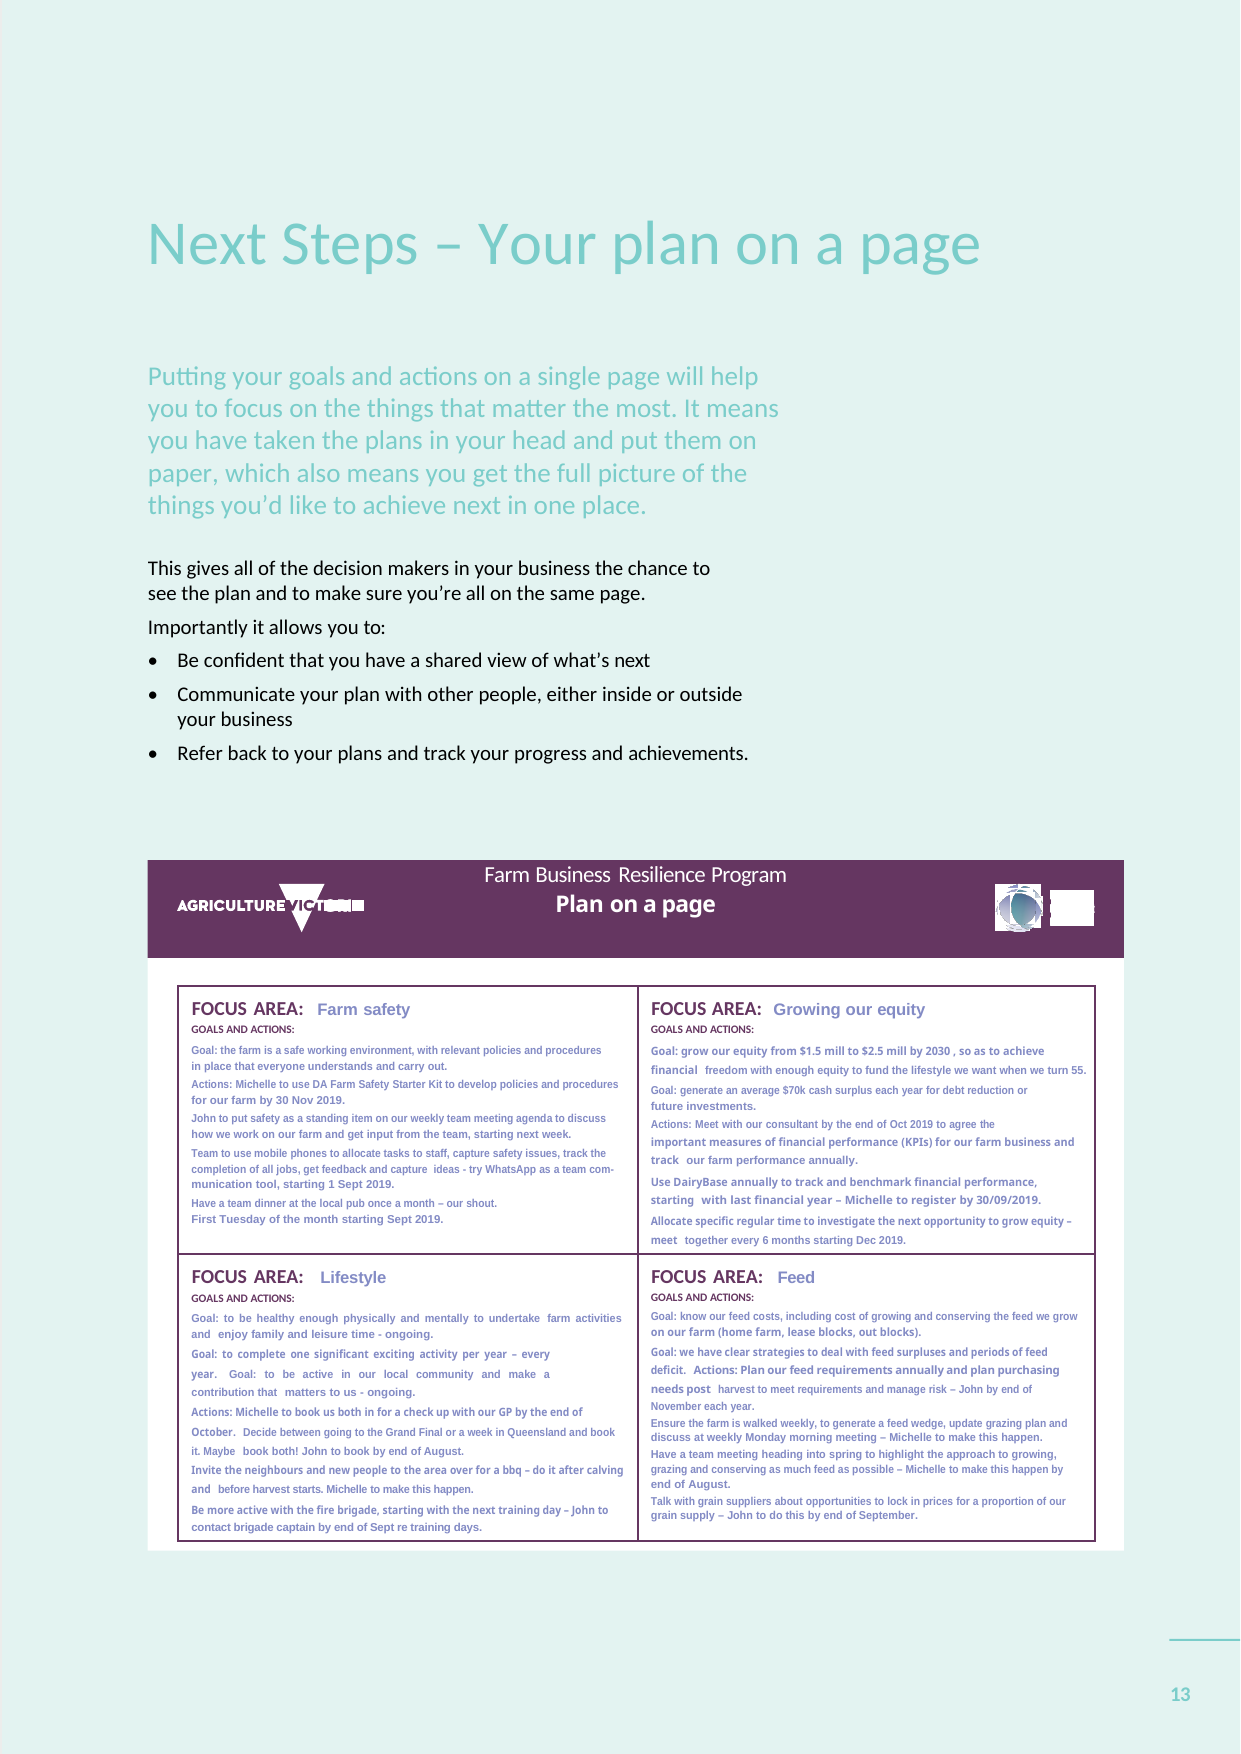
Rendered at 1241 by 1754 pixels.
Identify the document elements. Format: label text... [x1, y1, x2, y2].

text Next Steps – Your plan on a page [148, 204, 1203, 280]
picture [995, 883, 1043, 932]
subtitle 13 [106, 1681, 1191, 1706]
picture [1050, 890, 1095, 926]
table_cell FOCUS AREA: Lifestyle GOALS AND ACTIONS: Goal: to be healthy enough physically and mentally to undertake farm activities and enjoy family and leisure time - ongoing. Goal: to complete one significant exciting activity per year – every year. Goal: to be active in our local community and make a contribution that matters to us - ongoing. Actions: Michelle to book us both in for a check up with our GP by the end of October. Decide between going to the Grand Final or a week in Queensland and book it. Maybe book both! John to book by end of August. Invite the neighbours and new people to the area over for a bbq – do it after calving and before harvest starts. Michelle to make this happen. Be more active with the fire brigade, starting with the next training day – John to contact brigade captain by end of Sept re training days. [179, 1255, 637, 1540]
table_cell FOCUS AREA: Feed GOALS AND ACTIONS: Goal: know our feed costs, including cost of growing and conserving the feed we grow on our farm (home farm, lease blocks, out blocks). Goal: we have clear strategies to deal with feed surpluses and periods of feed deficit. Actions: Plan our feed requirements annually and plan purchasing needs post harvest to meet requirements and manage risk – John by end of November each year. Ensure the farm is walked weekly, to generate a feed wedge, update grazing plan and discuss at weekly Monday morning meeting – Michelle to make this happen. Have a team meeting heading into spring to highlight the approach to growing, grazing and conserving as much feed as possible – Michelle to make this happen by end of August. Talk with grain suppliers about opportunities to lock in prices for a proportion of our grain supply – John to do this by end of September. [639, 1255, 1094, 1540]
table_header FOCUS AREA: Growing our equity GOALS AND ACTIONS: Goal: grow our equity from $1.5 mill to $2.5 mill by 2030 , so as to achieve financial freedom with enough equity to fund the lifestyle we want when we turn 55. Goal: generate an average $70k cash surplus each year for debt reduction or future investments. Actions: Meet with our consultant by the end of Oct 2019 to agree the important measures of financial performance (KPIs) for our farm business and track our farm performance annually. Use DairyBase annually to track and benchmark financial performance, starting with last financial year – Michelle to register by 30/09/2019. Allocate specific regular time to investigate the next opportunity to grow equity – meet together every 6 months starting Dec 2019. [639, 987, 1094, 1253]
text Putting your goals and actions on a single page will help you to focus on the things that matter the most. It means you have taken the plans in your head and put them on paper, which also means you get the full picture of the things you’d like to achieve next in one place. [148, 359, 782, 521]
list Communicate your plan with other people, either inside or outside your business [147, 682, 745, 732]
text Importantly it allows you to: [148, 614, 1203, 639]
list Be confident that you have a shared view of what’s next [147, 648, 1203, 673]
picture [352, 900, 364, 911]
list Refer back to your plans and track your progress and achievements. [147, 740, 1203, 766]
text This gives all of the decision makers in your business the chance to see the plan and to make sure you’re all on the same page. [148, 555, 725, 605]
picture [324, 899, 351, 912]
table_header FOCUS AREA: Farm safety GOALS AND ACTIONS: Goal: the farm is a safe working environment, with relevant policies and procedures in place that everyone understands and carry out. Actions: Michelle to use DA Farm Safety Starter Kit to develop policies and procedures for our farm by 30 Nov 2019. John to put safety as a standing item on our weekly team meeting agenda to discuss how we work on our farm and get input from the team, starting next week. Team to use mobile phones to allocate tasks to staff, capture safety issues, track the completion of all jobs, get feedback and capture ideas - try WhatsApp as a team com- munication tool, starting 1 Sept 2019. Have a team dinner at the local pub once a month – our shout. First Tuesday of the month starting Sept 2019. [179, 987, 637, 1253]
